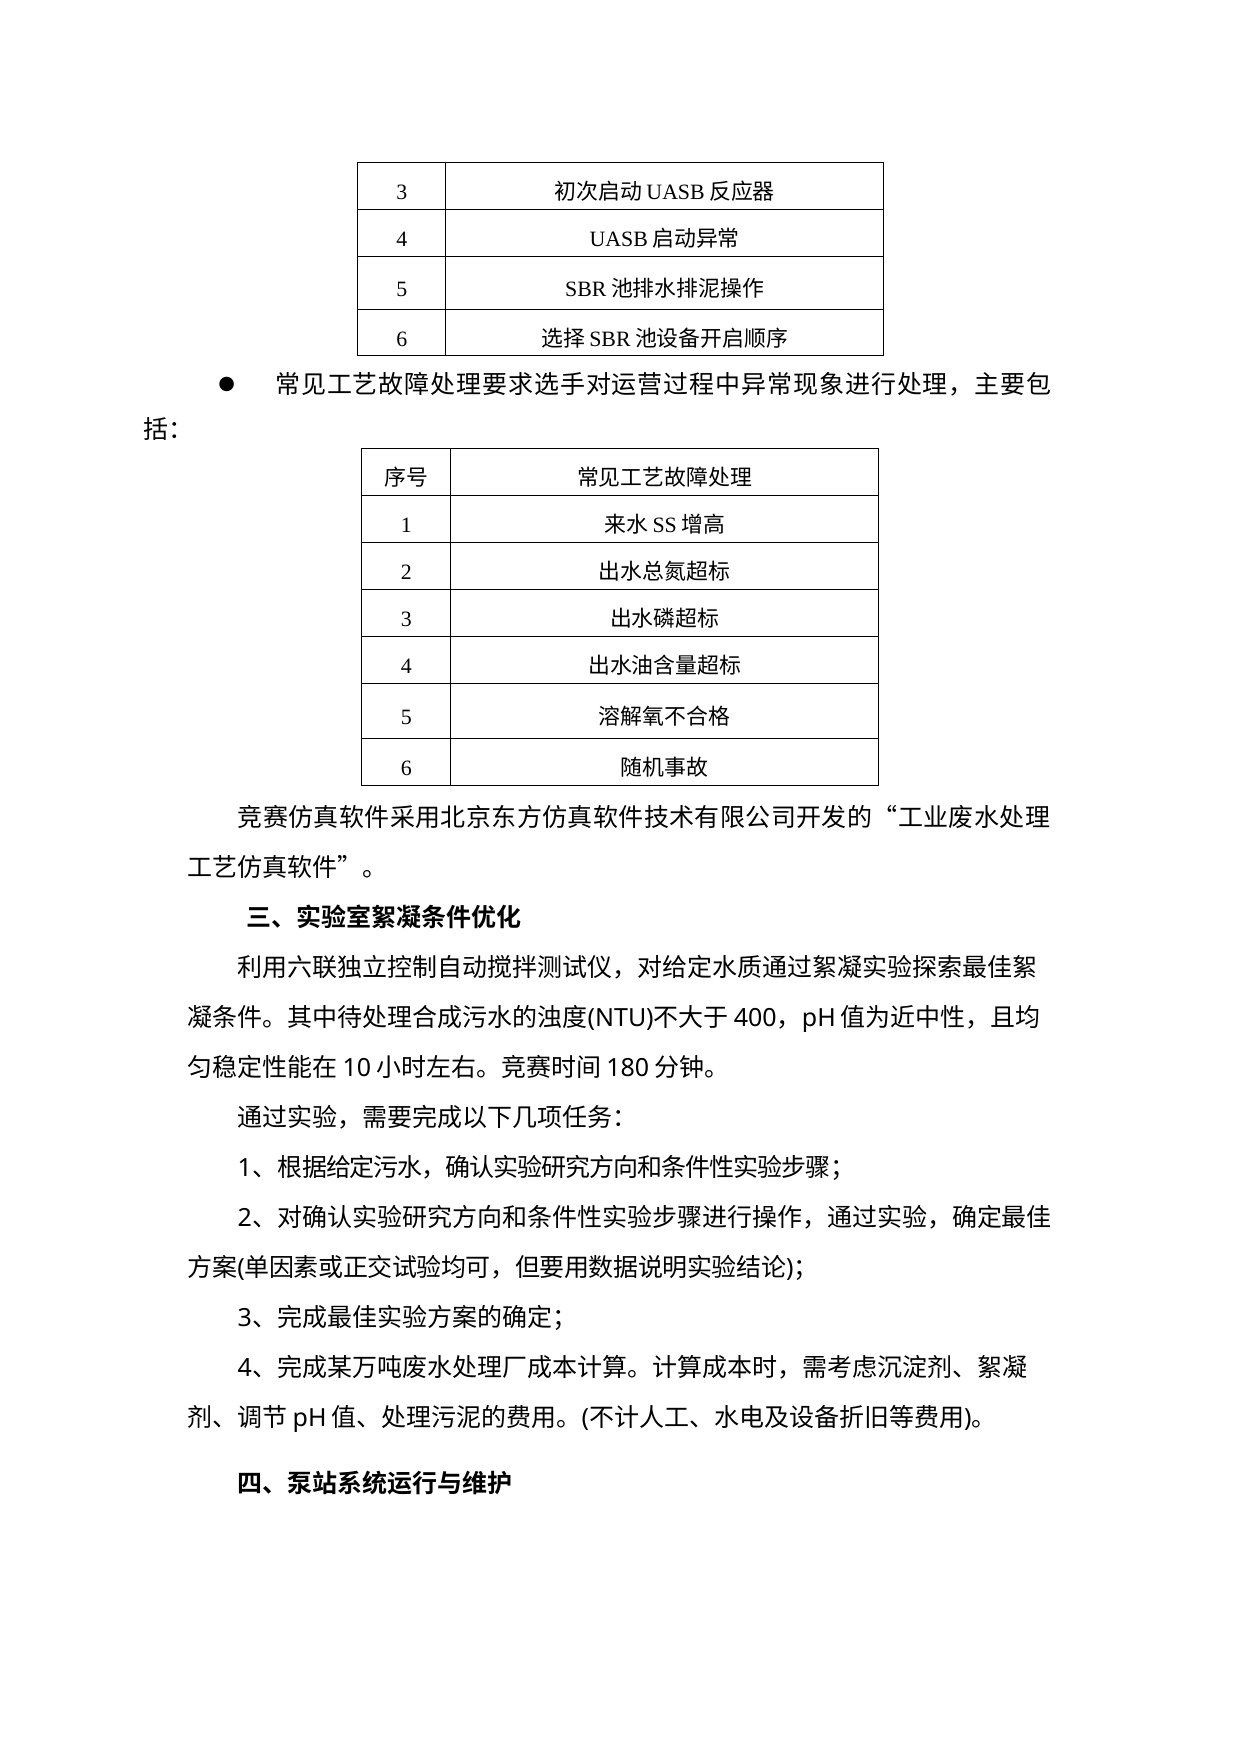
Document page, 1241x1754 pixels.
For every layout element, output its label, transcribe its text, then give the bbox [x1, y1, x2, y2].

table_cell 出水总氮超标 [451, 543, 878, 589]
table_cell 溶解氧不合格 [451, 684, 878, 738]
table_cell 出水油含量超标 [451, 637, 878, 682]
text 4、完成某万吨废水处理厂成本计算。计算成本时，需考虑沉淀剂、絮凝剂、调节pH值、处理污泥的费用。(不计人工、水电及设备折旧等费用)。 [187, 1336, 1053, 1436]
text 通过实验，需要完成以下几项任务： [187, 1086, 1053, 1136]
table_cell 5 [362, 684, 450, 738]
text 四、泵站系统运行与维护 [187, 1452, 1053, 1502]
table_cell 5 [358, 257, 445, 308]
table_cell 4 [358, 210, 445, 256]
table_cell 6 [362, 739, 450, 785]
table_header 序号 [362, 449, 450, 495]
table_header 常见工艺故障处理 [451, 449, 878, 495]
text 利用六联独立控制自动搅拌测试仪，对给定水质通过絮凝实验探索最佳絮凝条件。其中待处理合成污水的浊度(NTU)不大于400，pH值为近中性，且均匀稳定性能在10小时左右。竞赛时间180分钟。 [187, 936, 1053, 1086]
table_cell 初次启动UASB反应器 [446, 163, 883, 209]
table_cell 2 [362, 543, 450, 589]
text 2、对确认实验研究方向和条件性实验步骤进行操作，通过实验，确定最佳方案(单因素或正交试验均可，但要用数据说明实验结论)； [187, 1186, 1053, 1286]
text 1、根据给定污水，确认实验研究方向和条件性实验步骤； [187, 1136, 1053, 1186]
table_cell 1 [362, 496, 450, 542]
list 三、实验室絮凝条件优化 [187, 886, 1053, 936]
table_cell 6 [358, 310, 445, 355]
table_cell 来水SS增高 [451, 496, 878, 542]
table_cell 3 [362, 590, 450, 636]
table_cell 选择SBR池设备开启顺序 [446, 310, 883, 355]
table_cell 随机事故 [451, 739, 878, 785]
list 常见工艺故障处理要求选手对运营过程中异常现象进行处理，主要包括： [144, 356, 1053, 448]
text 3、完成最佳实验方案的确定； [187, 1286, 1053, 1336]
text 竞赛仿真软件采用北京东方仿真软件技术有限公司开发的“工业废水处理工艺仿真软件”。 [187, 786, 1053, 886]
table_cell 3 [358, 163, 445, 209]
table_cell 4 [362, 637, 450, 682]
table_cell UASB启动异常 [446, 210, 883, 256]
table_cell 出水磷超标 [451, 590, 878, 636]
table_cell SBR池排水排泥操作 [446, 257, 883, 308]
